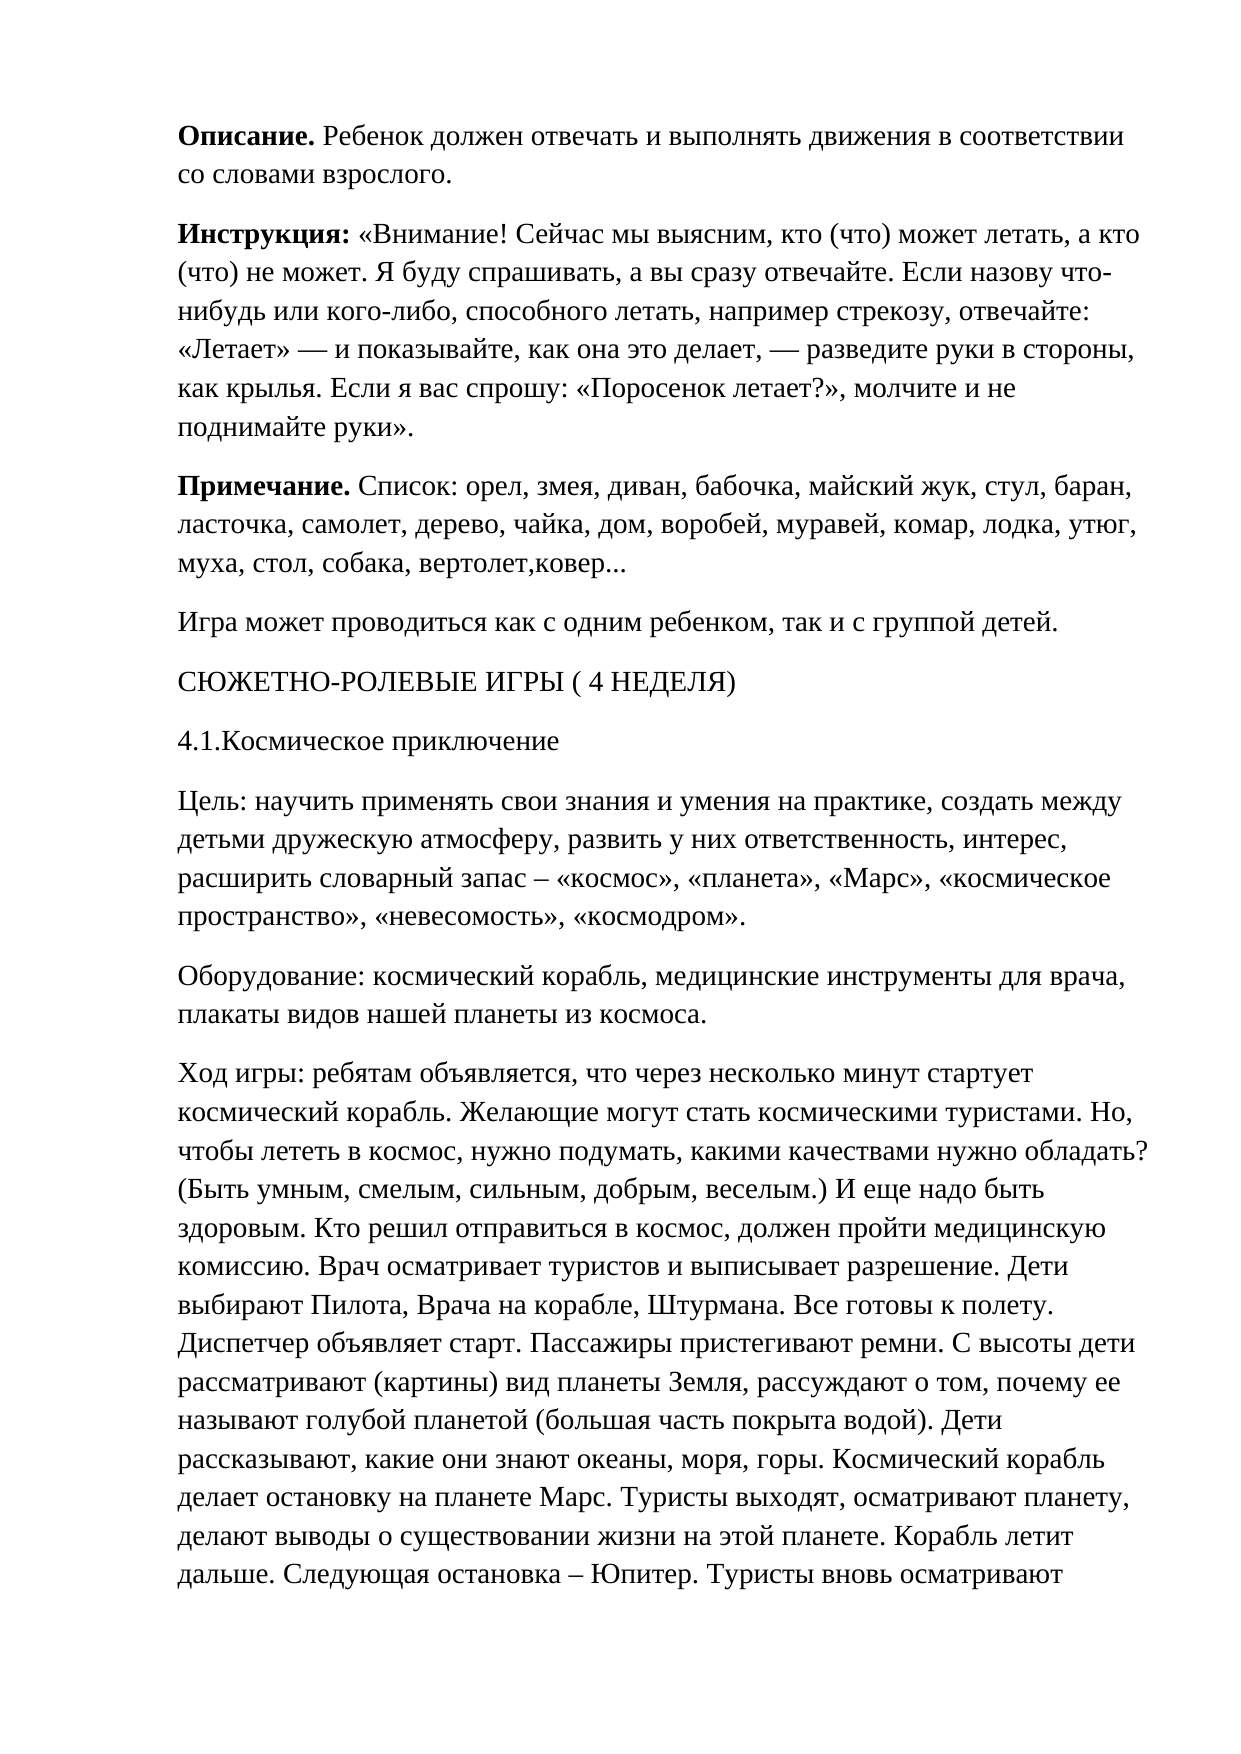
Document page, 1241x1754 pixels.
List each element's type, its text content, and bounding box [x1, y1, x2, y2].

text Оборудование: космический корабль, медицинские инструменты для врача, плакаты видов нашей планеты из космоса. [177, 958, 1152, 1030]
text Примечание. Список: орел, змея, диван, бабочка, майский жук, стул, баран, ласточка, самолет, дерево, чайка, дом, воробей, муравей, комар, лодка, утюг, муха, стол, собака, вертолет,ковер... [177, 468, 1152, 579]
text СЮЖЕТНО-РОЛЕВЫЕ ИГРЫ ( 4 НЕДЕЛЯ) [177, 664, 1152, 697]
text Цель: научить применять свои знания и умения на практике, создать между детьми дружескую атмосферу, развить у них ответственность, интерес, расширить словарный запас – «космос», «планета», «Марс», «космическое пространство», «невесомость», «космодром». [177, 783, 1152, 932]
text 4.1.Космическое приключение [177, 723, 1152, 757]
text Описание. Ребенок должен отвечать и выполнять движения в соответствии со словами взрослого. [177, 118, 1152, 190]
text Инструкция: «Внимание! Сейчас мы выясним, кто (что) может летать, а кто (что) не может. Я буду спрашивать, а вы сразу отвечайте. Если назову что-нибудь или кого-либо, способного летать, например стрекозу, отвечайте: «Летает» — и показывайте, как она это делает, — разведите руки в стороны, как крылья. Если я вас спрошу: «Поросенок летает?», молчите и не поднимайте руки». [177, 216, 1152, 442]
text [177, 1056, 1152, 1590]
text Игра может проводиться как с одним ребенком, так и с группой детей. [177, 604, 1152, 638]
